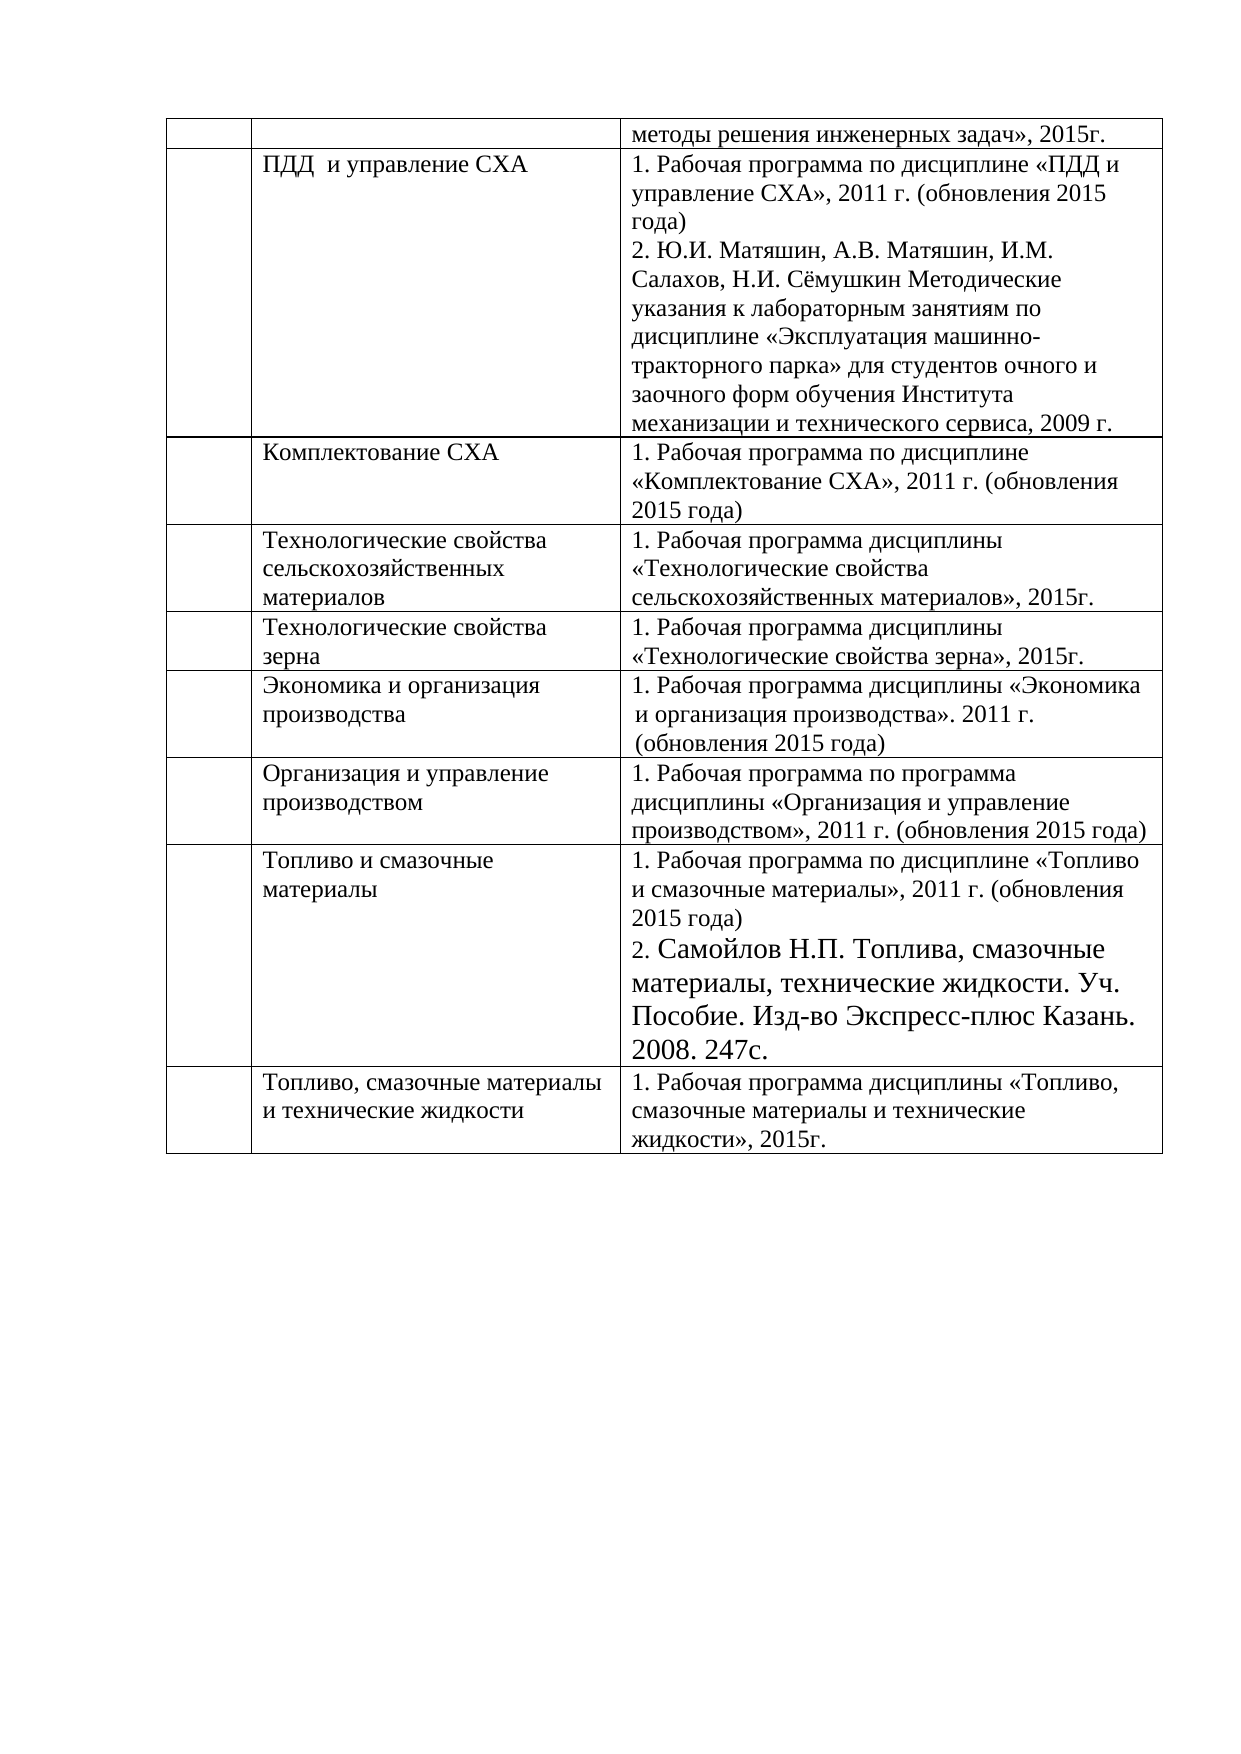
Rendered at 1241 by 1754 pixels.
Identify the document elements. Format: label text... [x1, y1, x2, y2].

table_cell 1. Рабочая программа дисциплины «Топливо, смазочные материалы и технические жидкости», 2015г. [621, 1067, 1162, 1153]
table_cell [167, 149, 251, 436]
table_cell Топливо, смазочные материалы и технические жидкости [252, 1067, 620, 1153]
table_cell 1. Рабочая программа по программа дисциплины «Организация и управление производством», 2011 г. (обновления 2015 года) [621, 758, 1162, 844]
table_cell 1. Рабочая программа по дисциплине «ПДД и управление СХА», 2011 г. (обновления 2015 года) 2. Ю.И. Матяшин, А.В. Матяшин, И.М. Салахов, Н.И. Сёмушкин Методические указания к лабораторным занятиям по дисциплине «Эксплуатация машинно-тракторного парка» для студентов очного и заочного форм обучения Института механизации и технического сервиса, 2009 г. [621, 149, 1162, 436]
table_cell Организация и управление производством [252, 758, 620, 844]
table_cell 1. Рабочая программа дисциплины «Экономика и организация производства». 2011 г. (обновления 2015 года) [621, 671, 1162, 757]
table_cell ПДД и управление СХА [252, 149, 620, 436]
table_cell Топливо и смазочные материалы [252, 845, 620, 1066]
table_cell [621, 119, 1162, 148]
table_cell [167, 845, 251, 1066]
table_cell 1. Рабочая программа по дисциплине «Комплектование СХА», 2011 г. (обновления 2015 года) [621, 438, 1162, 524]
table_cell [167, 758, 251, 844]
table_cell [167, 671, 251, 757]
table_cell 1. Рабочая программа дисциплины «Технологические свойства сельскохозяйственных материалов», 2015г. [621, 525, 1162, 611]
table_cell Технологические свойства зерна [252, 612, 620, 669]
table_cell [167, 1067, 251, 1153]
table_cell 1. Рабочая программа дисциплины «Технологические свойства зерна», 2015г. [621, 612, 1162, 669]
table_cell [252, 119, 620, 148]
table_cell [167, 525, 251, 611]
table_cell [167, 438, 251, 524]
table_cell 1. Рабочая программа по дисциплине «Топливо и смазочные материалы», 2011 г. (обновления 2015 года) 2. Самойлов Н.П. Топлива, смазочные материалы, технические жидкости. Уч. Пособие. Изд-во Экспресс-плюс Казань. 2008. 247с. [621, 845, 1162, 1066]
table_cell Комплектование СХА [252, 438, 620, 524]
table_cell [167, 612, 251, 669]
table_cell Технологические свойства сельскохозяйственных материалов [252, 525, 620, 611]
table_cell [167, 119, 251, 148]
table_cell Экономика и организация производства [252, 671, 620, 757]
